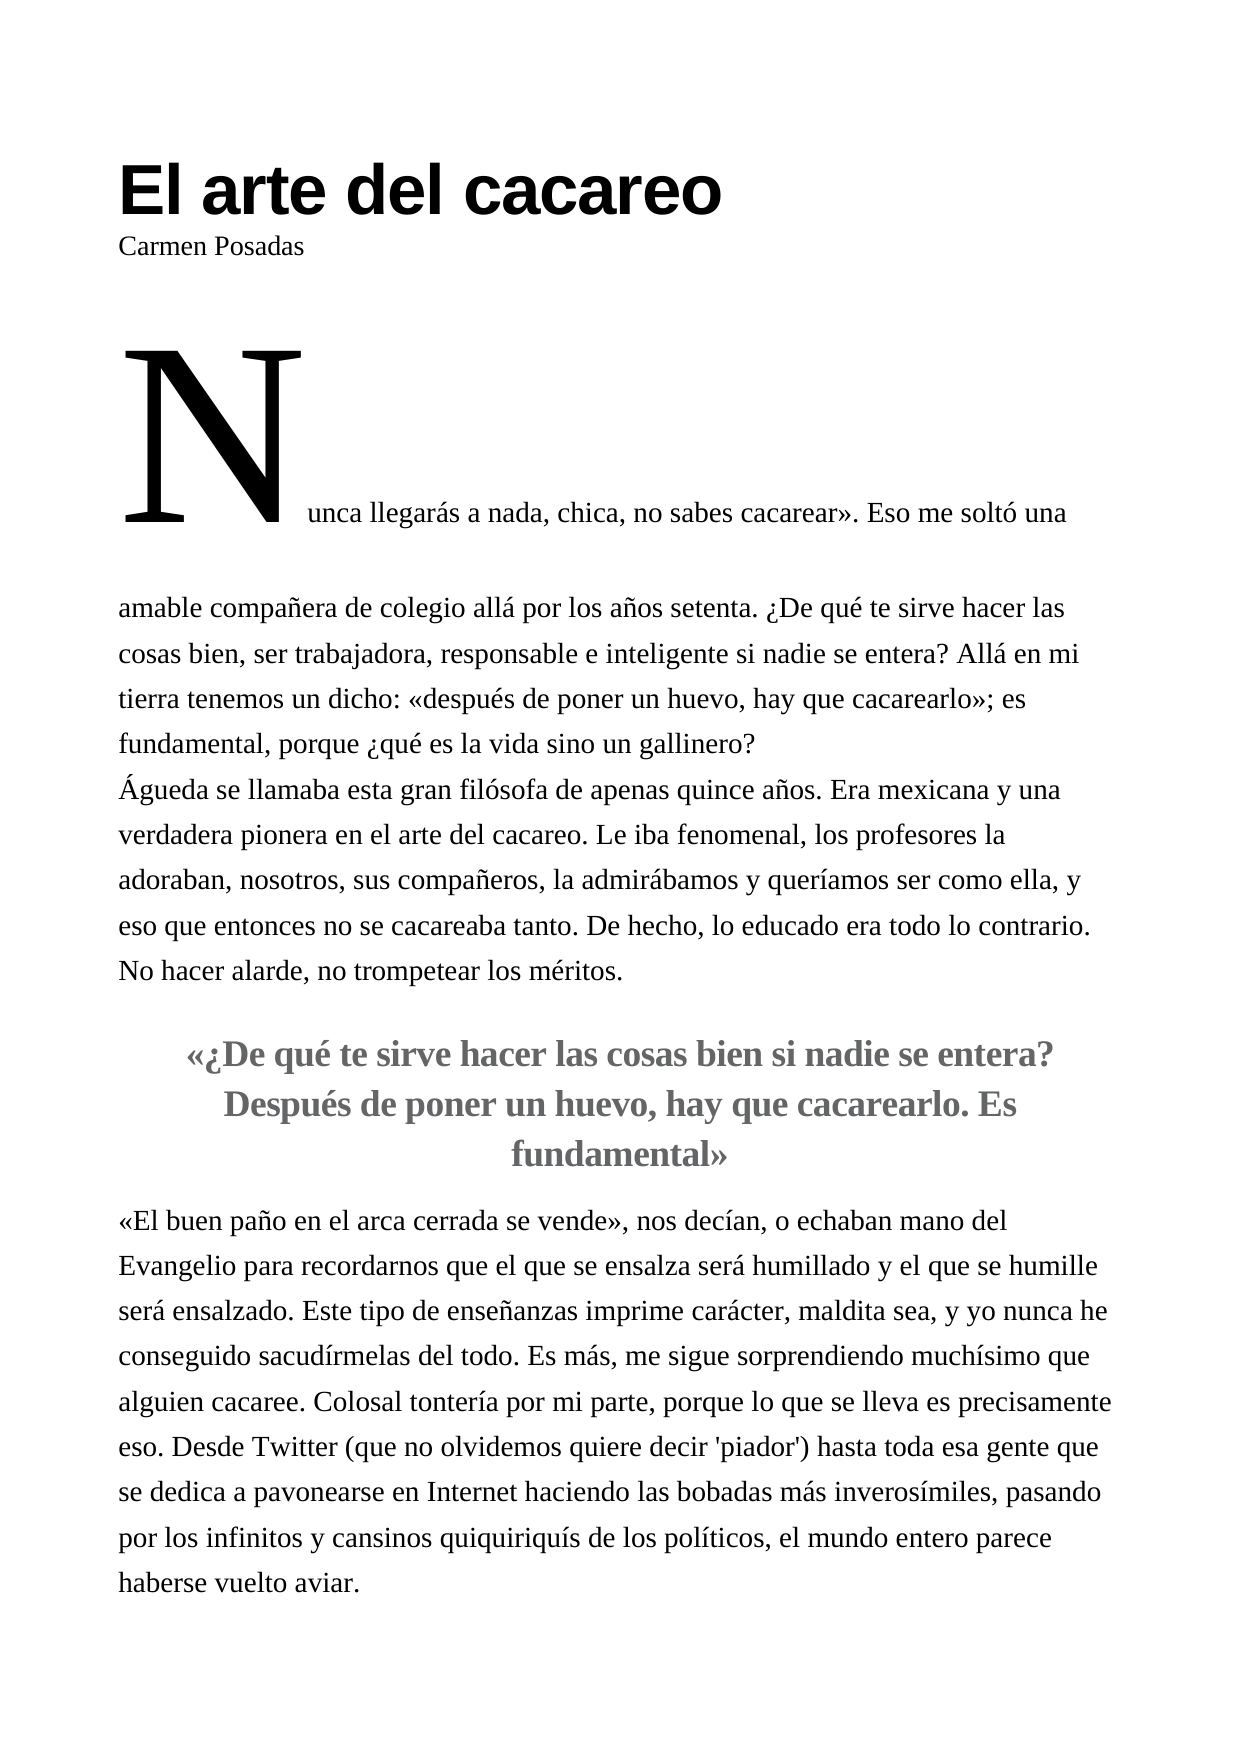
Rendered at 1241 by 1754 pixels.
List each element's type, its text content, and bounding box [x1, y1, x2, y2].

text «El buen paño en el arca cerrada se vende», nos decían, o echaban mano del Evangelio para recordarnos que el que se ensalza será humillado y el que se humille será ensalzado. Este tipo de enseñanzas imprime carácter, maldita sea, y yo nunca he conseguido sacudírmelas del todo. Es más, me sigue sorprendiendo muchísimo que alguien cacaree. Colosal tontería por mi parte, porque lo que se lleva es precisamente eso. Desde Twitter (que no olvidemos quiere decir 'piador') hasta toda esa gente que se dedica a pavonearse en Internet haciendo las bobadas más inverosímiles, pasando por los infinitos y cansinos quiquiriquís de los políticos, el mundo entero parece haberse vuelto aviar. [118, 1191, 1122, 1599]
text El arte del cacareo [118, 148, 1122, 229]
text Carmen Posadas [118, 229, 1122, 261]
text Águeda se llamaba esta gran filósofa de apenas quince años. Era mexicana y una verdadera pionera en el arte del cacareo. Le iba fenomenal, los profesores la adoraban, nosotros, sus compañeros, la admirábamos y queríamos ser como ella, y eso que entonces no se cacareaba tanto. De hecho, lo educado era todo lo contrario. No hacer alarde, no trompetear los méritos. [118, 760, 1122, 987]
text Nunca llegarás a nada, chica, no sabes cacarear». Eso me soltó una amable compañera de colegio allá por los años setenta. ¿De qué te sirve hacer las cosas bien, ser trabajadora, responsable e inteligente si nadie se entera? Allá en mi tierra tenemos un dicho: «después de poner un huevo, hay que cacarearlo»; es fundamental, porque ¿qué es la vida sino un gallinero? [118, 278, 1122, 760]
text «¿De qué te sirve hacer las cosas bien si nadie se entera? Después de poner un huevo, hay que cacarearlo. Es fundamental» [118, 1024, 1122, 1174]
